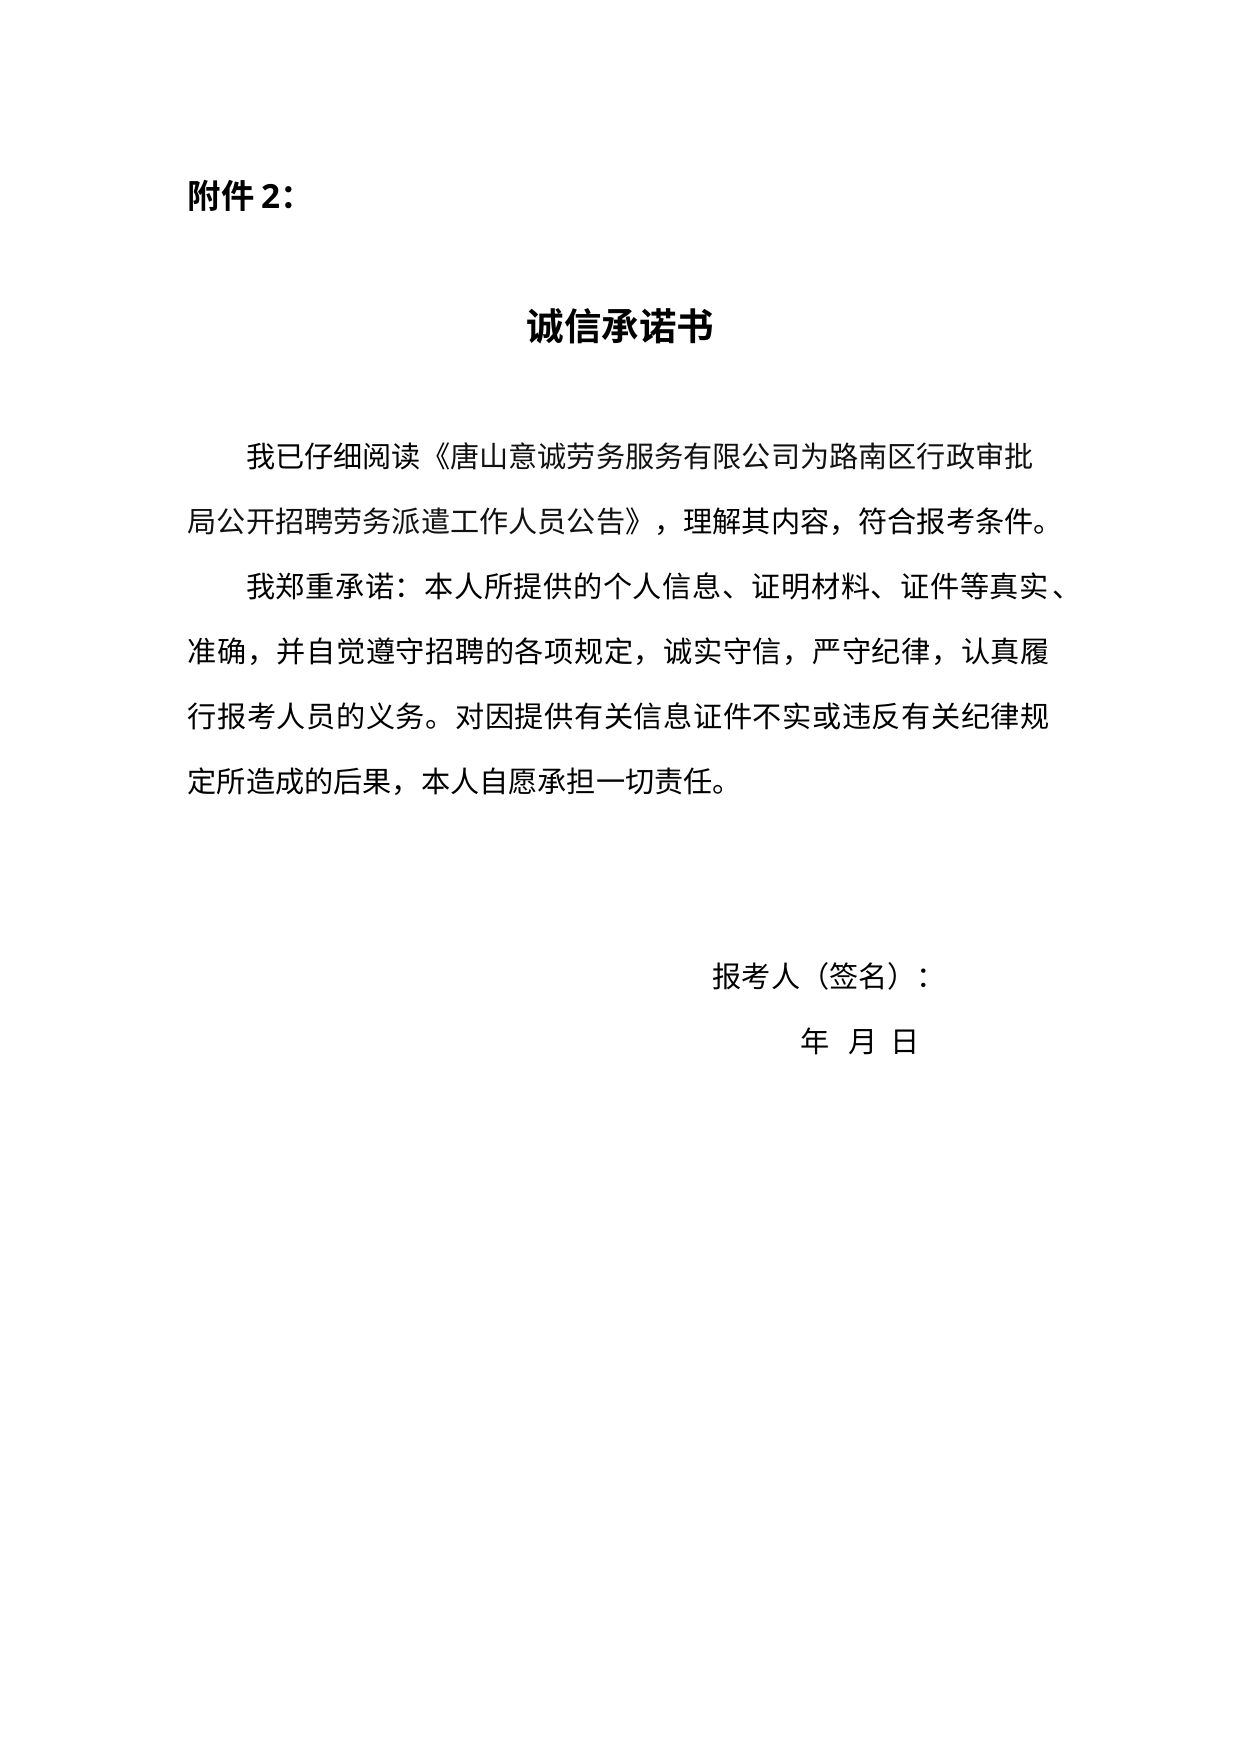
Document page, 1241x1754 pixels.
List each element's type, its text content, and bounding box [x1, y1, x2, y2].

text 诚信承诺书 [187, 292, 1053, 357]
text 我郑重承诺：本人所提供的个人信息、证明材料、证件等真实、准确，并自觉遵守招聘的各项规定，诚实守信，严守纪律，认真履行报考人员的义务。对因提供有关信息证件不实或违反有关纪律规定所造成的后果，本人自愿承担一切责任。 [187, 552, 1053, 812]
text 报考人（签名）： [187, 942, 1053, 1007]
text 年 月 日 [187, 1007, 1053, 1072]
text 我已仔细阅读《唐山意诚劳务服务有限公司为路南区行政审批局公开招聘劳务派遣工作人员公告》，理解其内容，符合报考条件。 [187, 422, 1053, 552]
text 附件2： [187, 162, 1053, 227]
